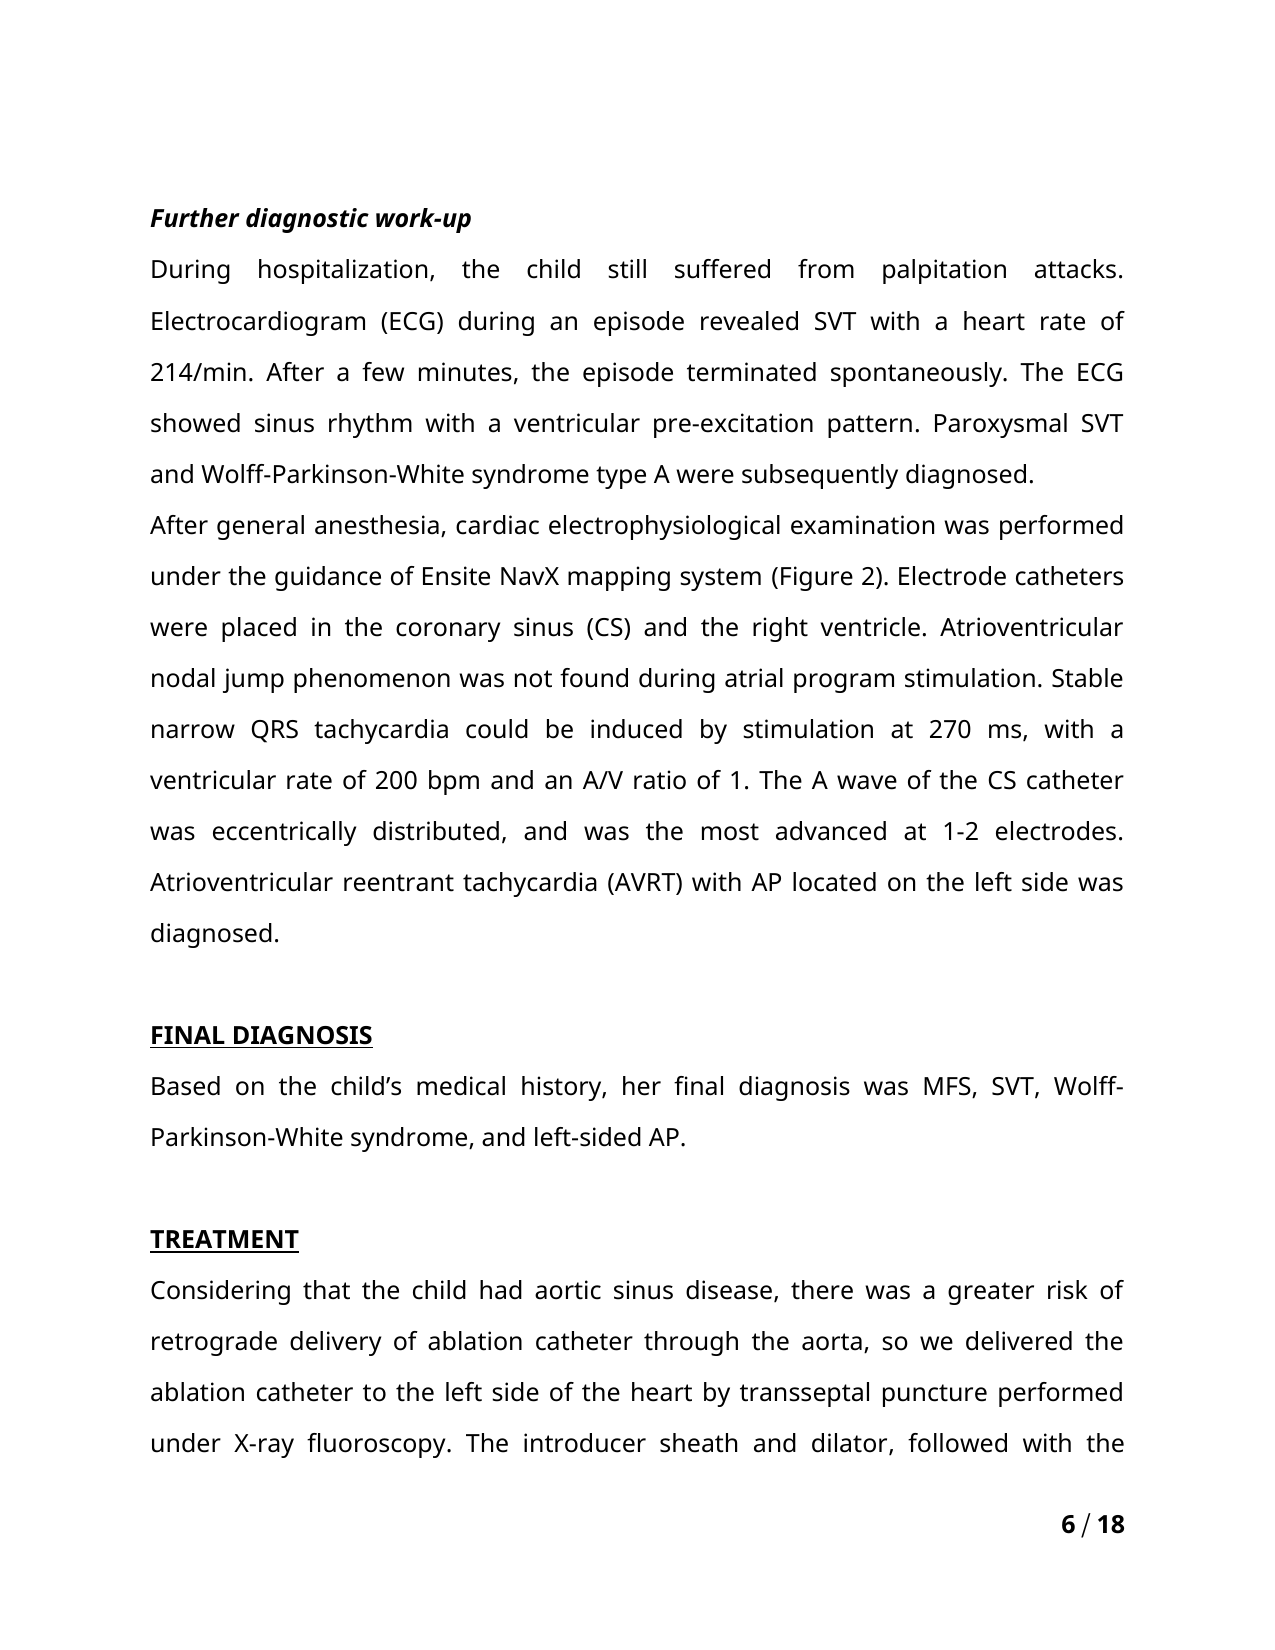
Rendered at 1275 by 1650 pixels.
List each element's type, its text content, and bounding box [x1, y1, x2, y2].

text FINAL DIAGNOSIS [150, 1018, 1125, 1052]
text During hospitalization, the child still suffered from palpitation attacks. Electrocardiogram (ECG) during an episode revealed SVT with a heart rate of 214/min. After a few minutes, the episode terminated spontaneously. The ECG showed sinus rhythm with a ventricular pre-excitation pattern. Paroxysmal SVT and Wolff-Parkinson-White syndrome type A were subsequently diagnosed. [150, 252, 1125, 490]
text Further diagnostic work-up [150, 201, 1125, 235]
text After general anesthesia, cardiac electrophysiological examination was performed under the guidance of Ensite NavX mapping system (Figure 2). Electrode catheters were placed in the coronary sinus (CS) and the right ventricle. Atrioventricular nodal jump phenomenon was not found during atrial program stimulation. Stable narrow QRS tachycardia could be induced by stimulation at 270 ms, with a ventricular rate of 200 bpm and an A/V ratio of 1. The A wave of the CS catheter was eccentrically distributed, and was the most advanced at 1-2 electrodes. Atrioventricular reentrant tachycardia (AVRT) with AP located on the left side was diagnosed. [150, 507, 1125, 950]
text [150, 1273, 1125, 1460]
text TREATMENT [150, 1222, 1125, 1256]
text Based on the child’s medical history, her final diagnosis was MFS, SVT, Wolff-Parkinson-White syndrome, and left-sided AP. [150, 1069, 1125, 1154]
